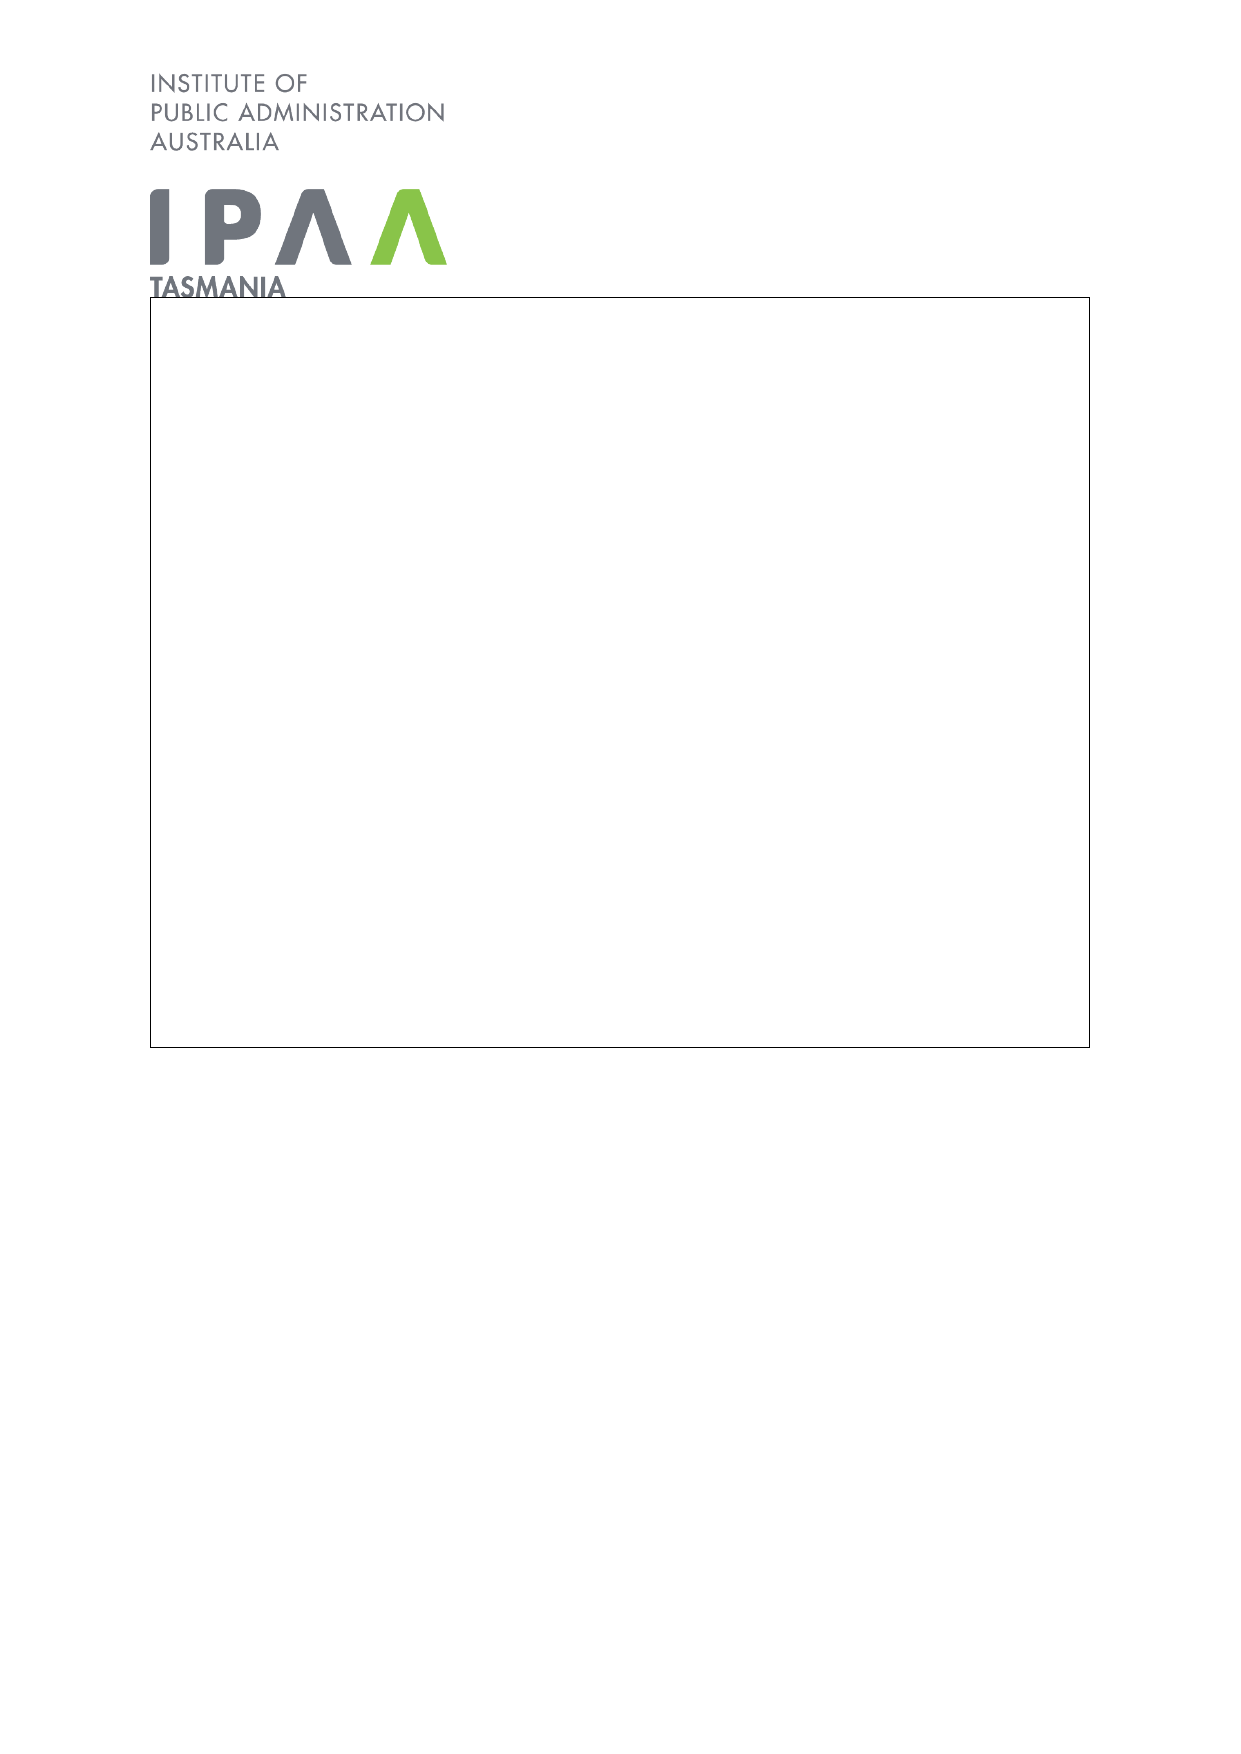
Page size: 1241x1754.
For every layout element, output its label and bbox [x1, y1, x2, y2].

picture [150, 73, 447, 297]
table_header [151, 298, 1089, 1047]
